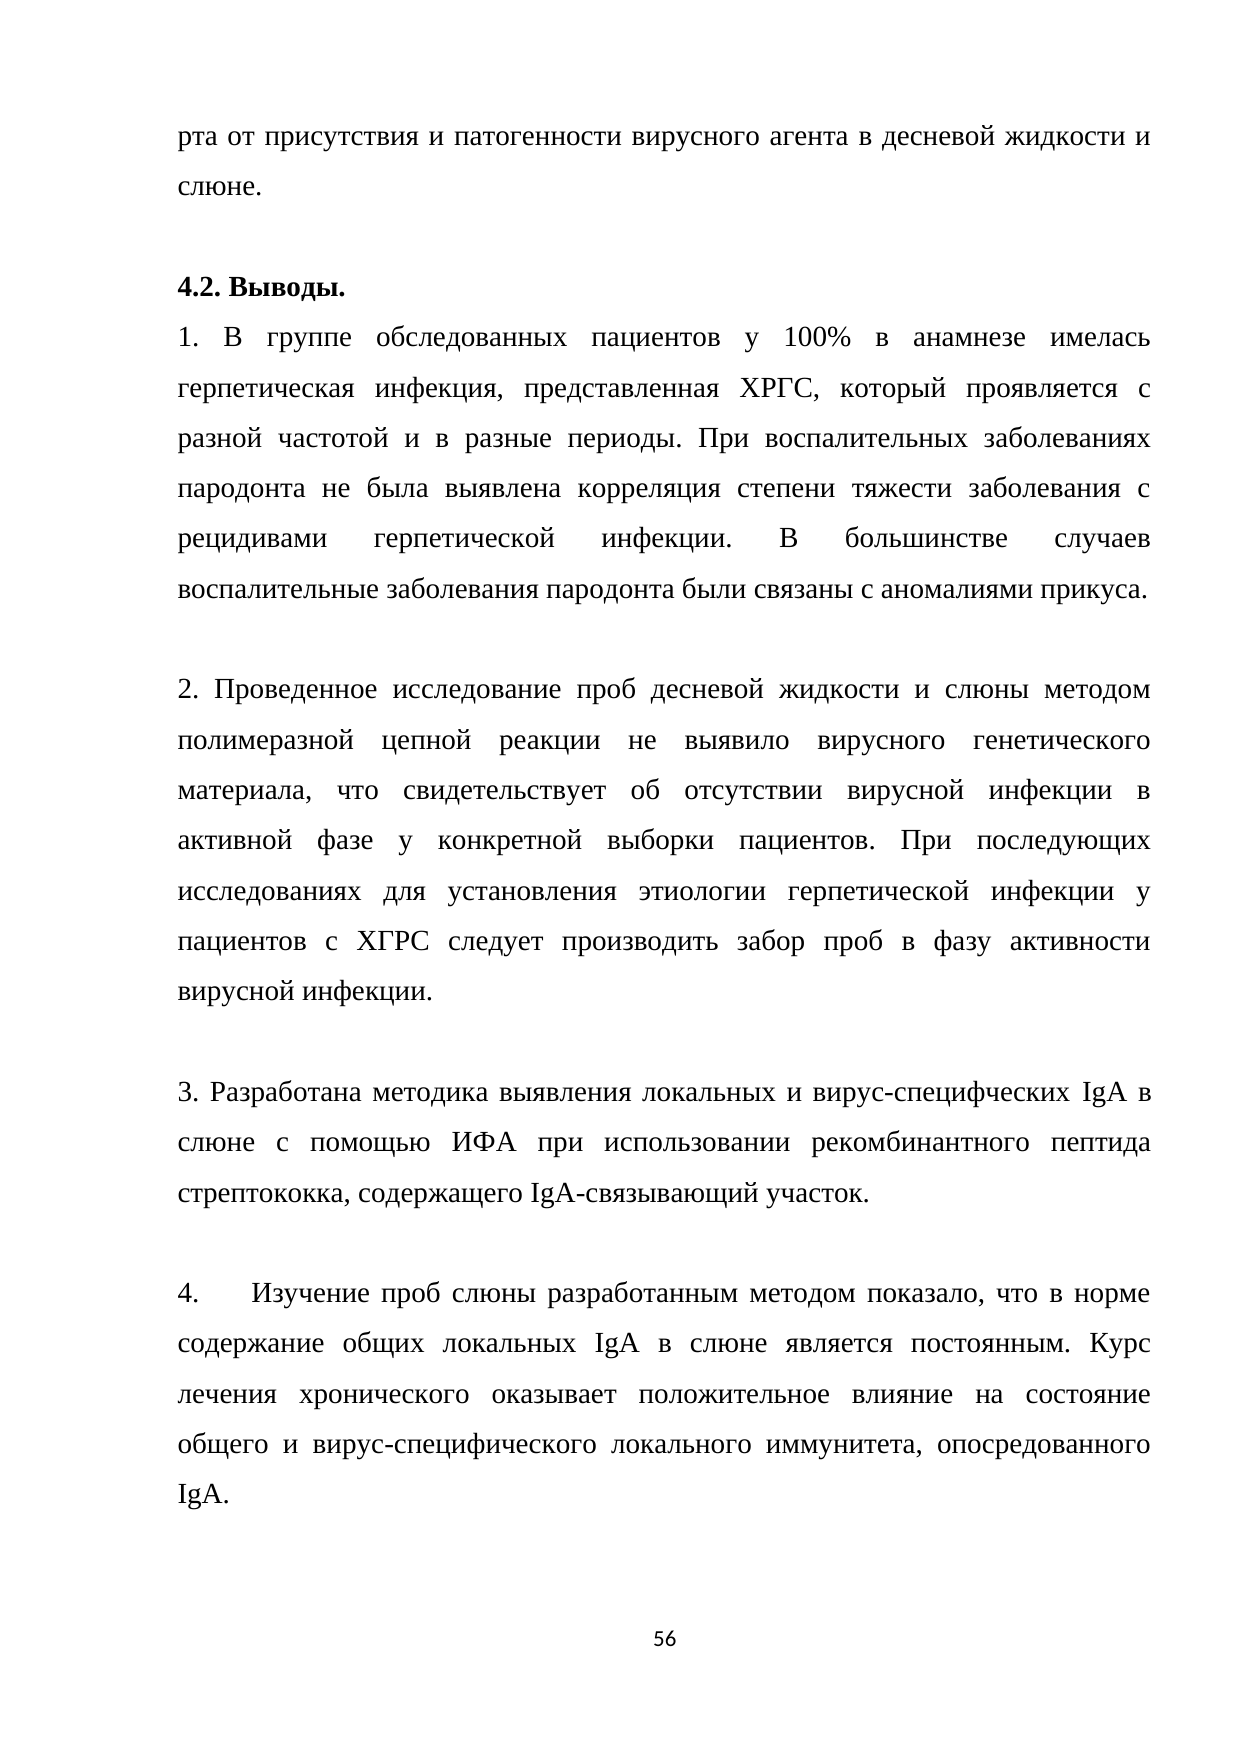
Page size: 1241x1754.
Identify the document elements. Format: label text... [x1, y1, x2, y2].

list Изучение проб слюны разработанным методом показало, что в норме содержание общих локальных IgA в слюне является постоянным. Курс лечения хронического оказывает положительное влияние на состояние общего и вирус-специфического локального иммунитета, опосредованного IgA. [177, 1275, 1152, 1510]
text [177, 118, 1152, 202]
text 3. Разработана методика выявления локальных и вирус-специфческих IgA в слюне с помощью ИФА при использовании рекомбинантного пептида стрептококка, содержащего IgA-связывающий участок. [177, 1074, 1152, 1208]
text 1. В группе обследованных пациентов у 100% в анамнезе имелась герпетическая инфекция, представленная ХРГС, который проявляется с разной частотой и в разные периоды. При воспалительных заболеваниях пародонта не была выявлена корреляция степени тяжести заболевания с рецидивами герпетической инфекции. В большинстве случаев воспалительные заболевания пародонта были связаны с аномалиями прикуса. [177, 319, 1152, 604]
text 4.2. Выводы. [177, 269, 1152, 303]
text 2. Проведенное исследование проб десневой жидкости и слюны методом полимеразной цепной реакции не выявило вирусного генетического материала, что свидетельствует об отсутствии вирусной инфекции в активной фазе у конкретной выборки пациентов. При последующих исследованиях для установления этиологии герпетической инфекции у пациентов с ХГРС следует производить забор проб в фазу активности вирусной инфекции. [177, 672, 1152, 1007]
